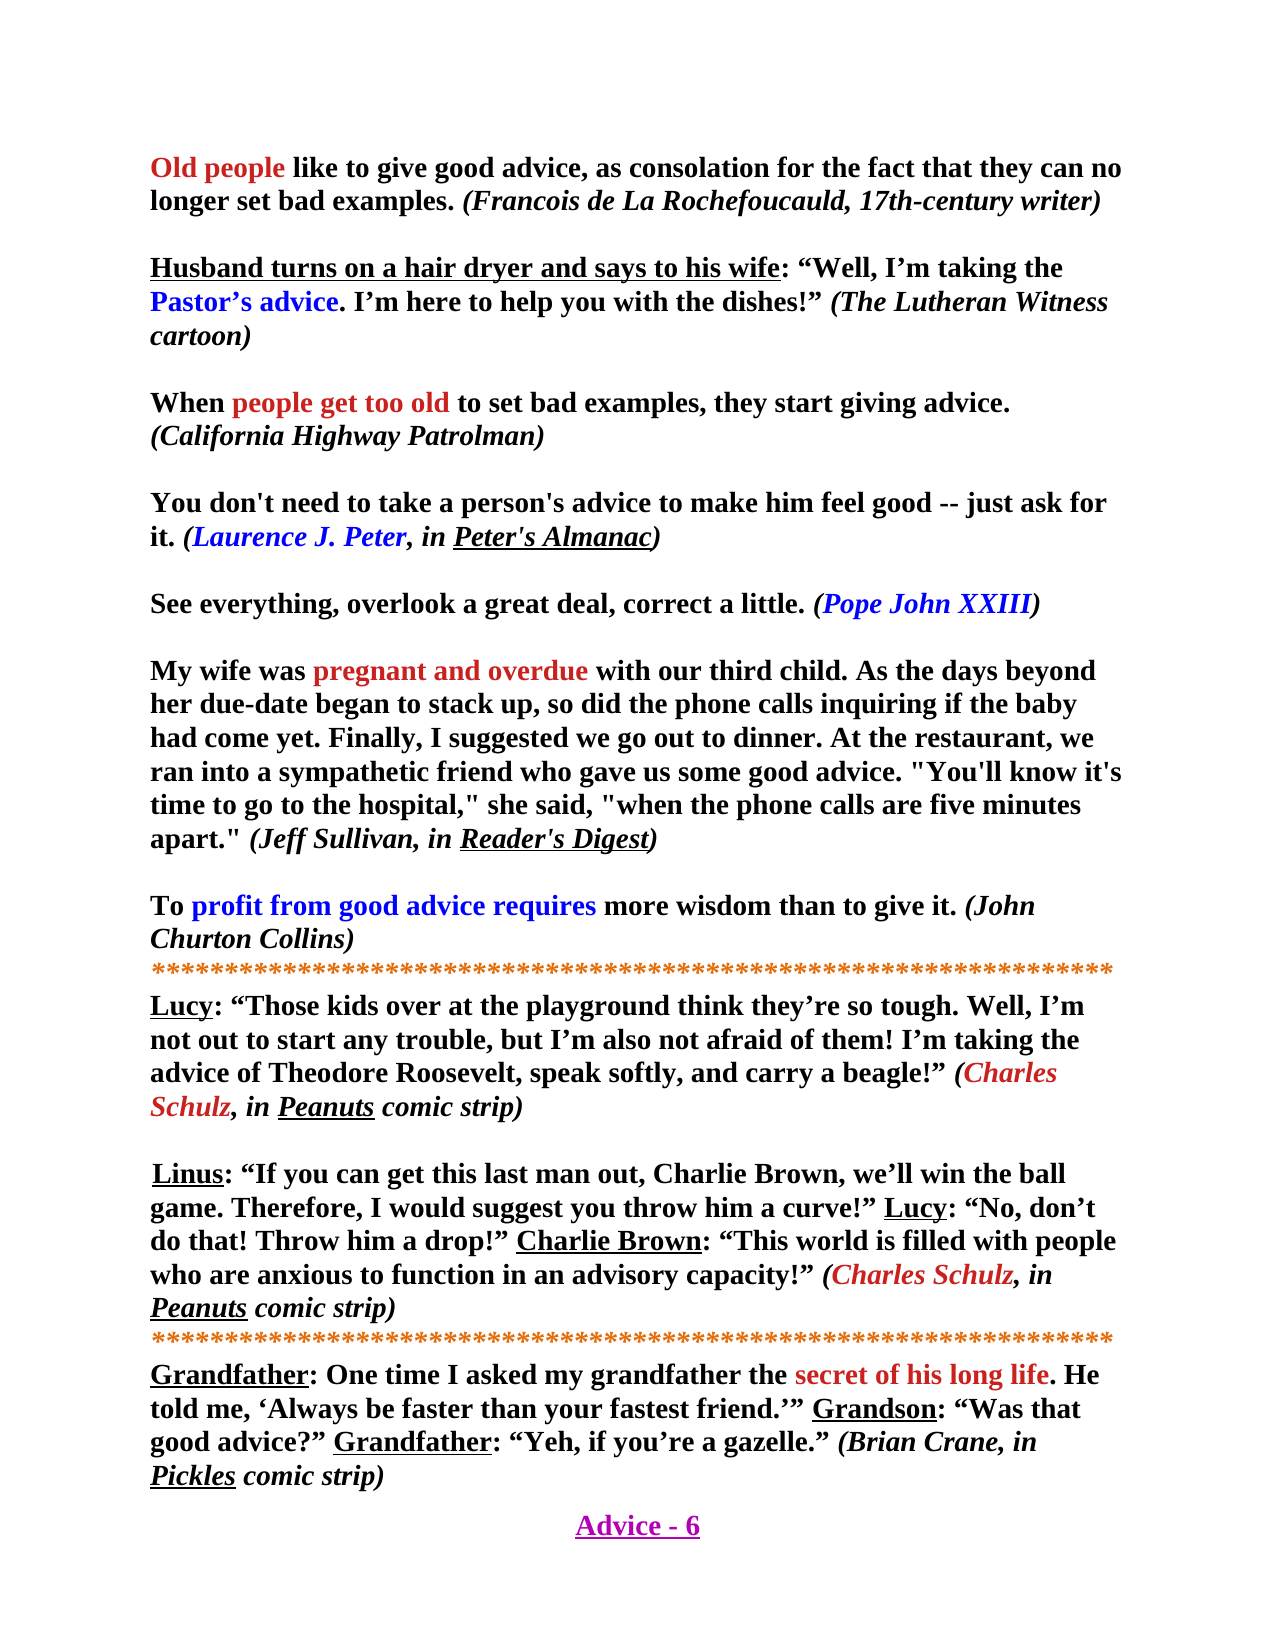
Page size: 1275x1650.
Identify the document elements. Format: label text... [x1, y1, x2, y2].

text Lucy: “Those kids over at the playground think they’re so tough. Well, I’m not out to start any trouble, but I’m also not afraid of them! I’m taking the advice of Theodore Roosevelt, speak softly, and carry a beagle!” (Charles Schulz, in Peanuts comic strip) [150, 988, 1125, 1123]
text See everything, overlook a great deal, correct a little. (Pope John XXIII) [150, 586, 1125, 619]
text To profit from good advice requires more wisdom than to give it. (John Churton Collins) [150, 888, 1125, 955]
text You don't need to take a person's advice to make him feel good -- just ask for it. (Laurence J. Peter, in Peter's Almanac) [150, 485, 1125, 552]
text ****************************************************************** [150, 1324, 1125, 1357]
text Linus: “If you can get this last man out, Charlie Brown, we’ll win the ball game. Therefore, I would suggest you throw him a curve!” Lucy: “No, don’t do that! Throw him a drop!” Charlie Brown: “This world is filled with people who are anxious to function in an advisory capacity!” (Charles Schulz, in Peanuts comic strip) [150, 1156, 1125, 1324]
text Old people like to give good advice, as consolation for the fact that they can no longer set bad examples. (Francois de La Rochefoucauld, 17th-century writer) [150, 150, 1125, 217]
text Grandfather: One time I asked my grandfather the secret of his long life. He told me, ‘Always be faster than your fastest friend.’” Grandson: “Was that good advice?” Grandfather: “Yeh, if you’re a gazelle.” (Brian Crane, in Pickles comic strip) [150, 1357, 1125, 1492]
text My wife was pregnant and overdue with our third child. As the days beyond her due-date began to stack up, so did the phone calls inquiring if the baby had come yet. Finally, I suggested we go out to dinner. At the restaurant, we ran into a sympathetic friend who gave us some good advice. "You'll know it's time to go to the hospital," she said, "when the phone calls are five minutes apart." (Jeff Sullivan, in Reader's Digest) [150, 653, 1125, 854]
text ****************************************************************** [150, 955, 1125, 988]
text When people get too old to set bad examples, they start giving advice. (California Highway Patrolman) [150, 385, 1125, 452]
text Husband turns on a hair dryer and says to his wife: “Well, I’m taking the Pastor’s advice. I’m here to help you with the dishes!” (The Lutheran Witness cartoon) [150, 251, 1125, 351]
